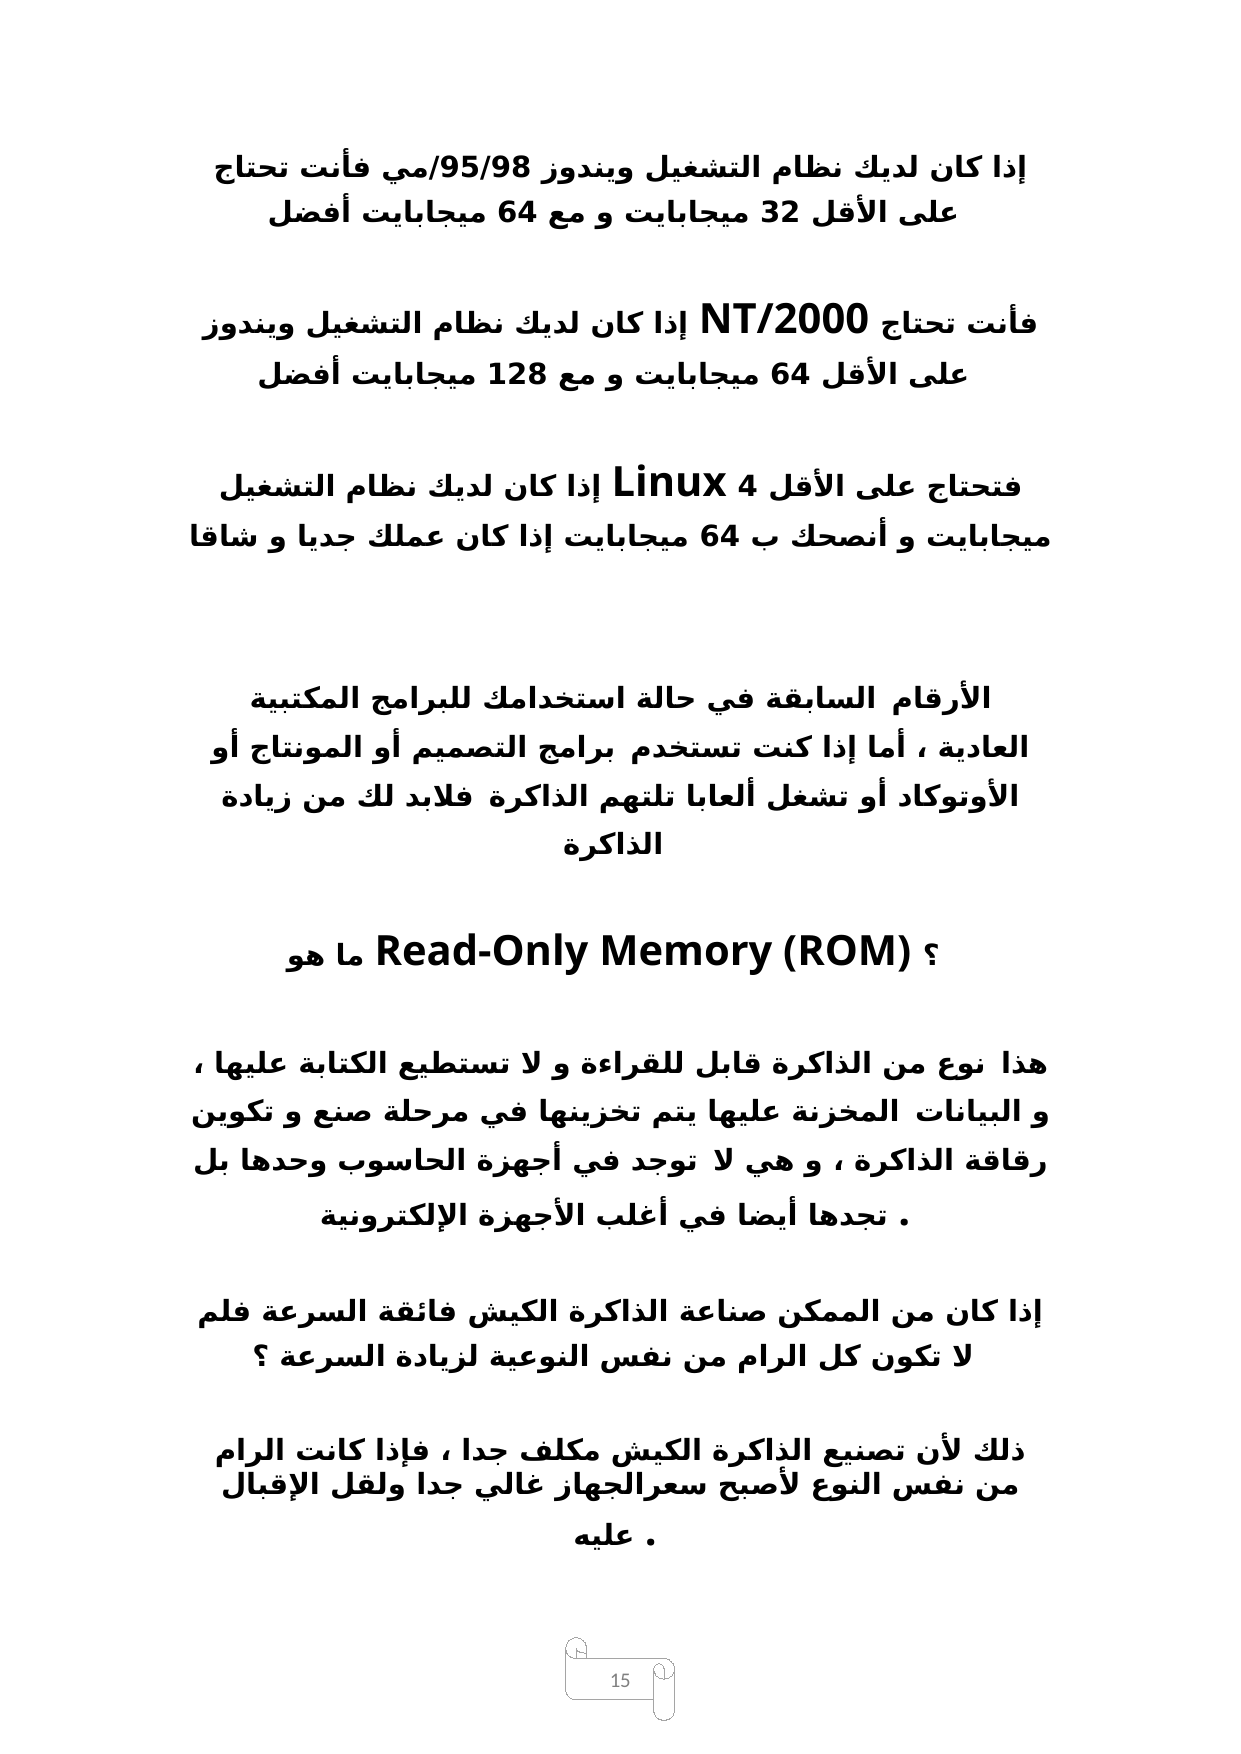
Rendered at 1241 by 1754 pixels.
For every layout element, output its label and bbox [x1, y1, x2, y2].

text [187, 150, 1053, 1558]
